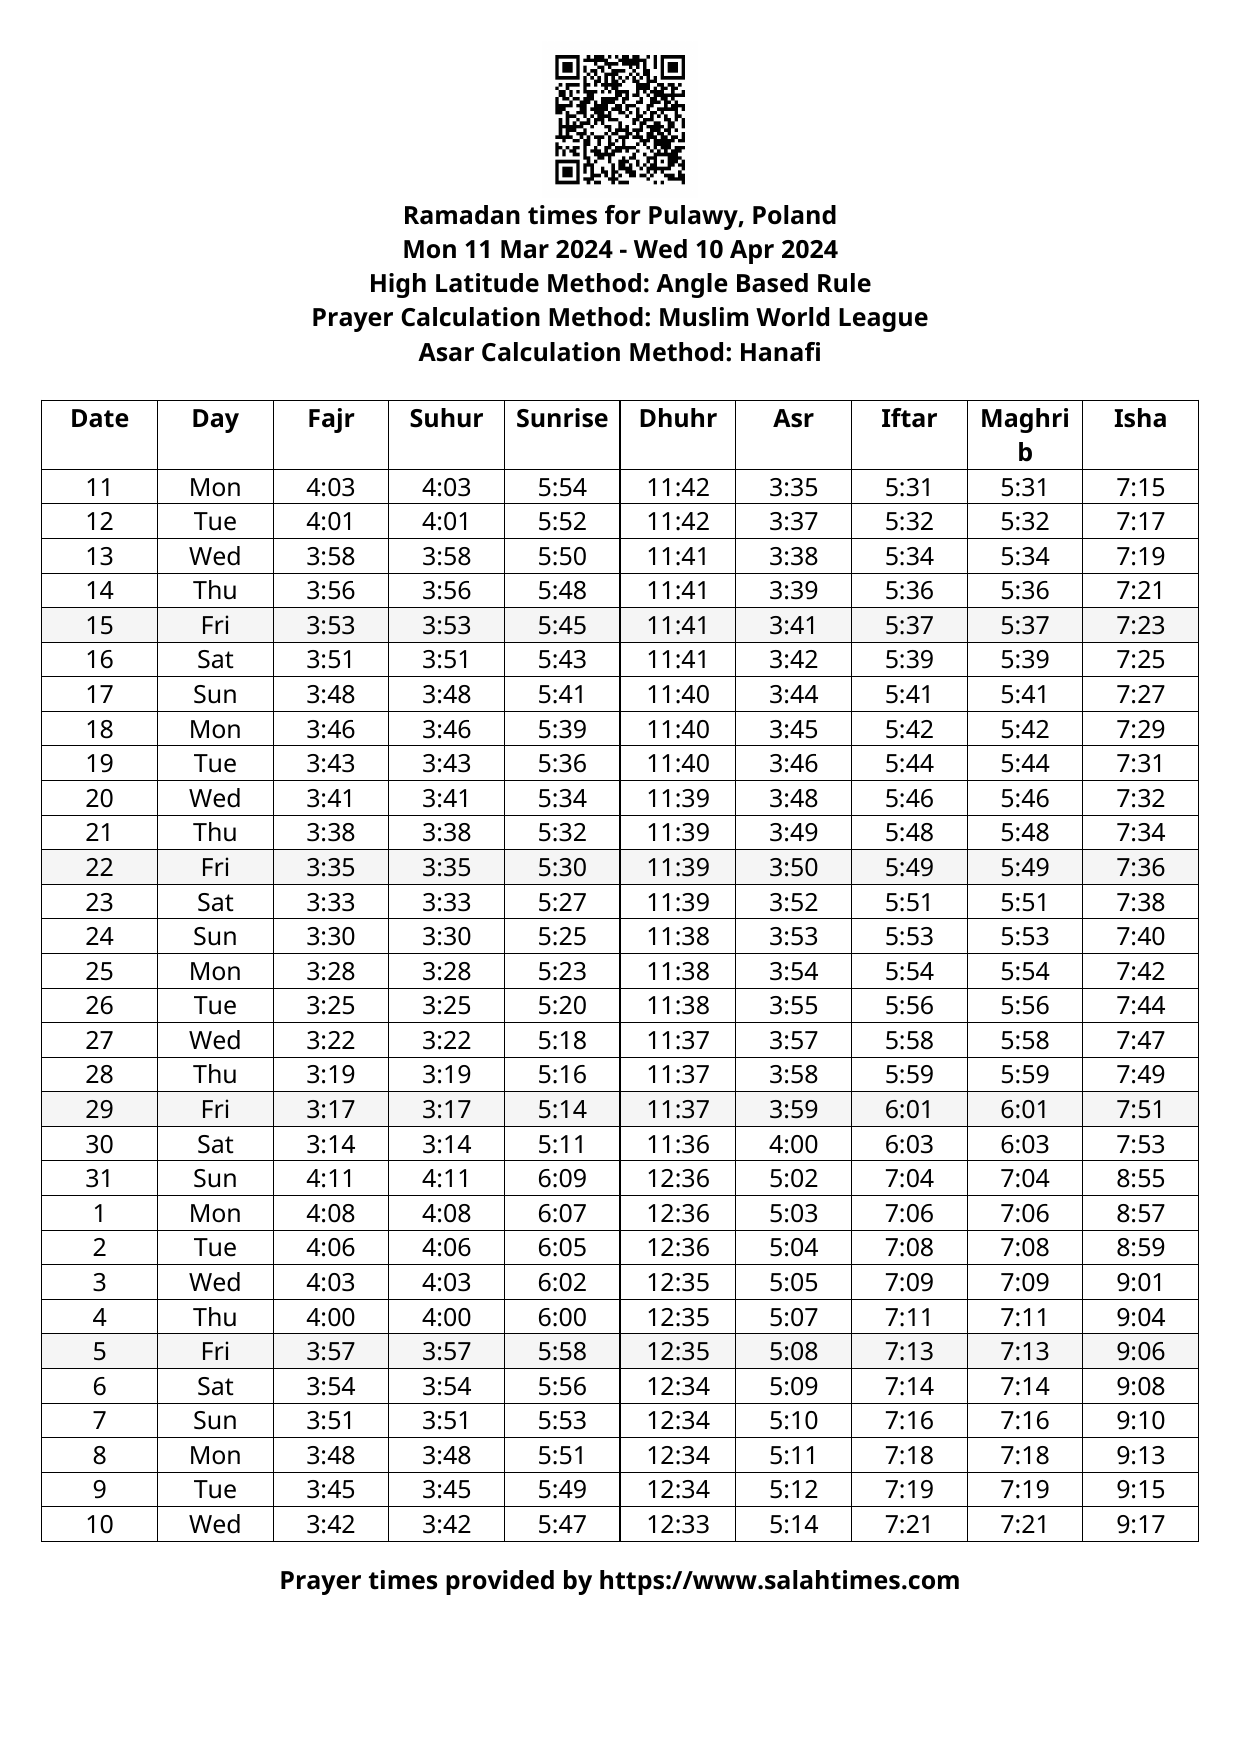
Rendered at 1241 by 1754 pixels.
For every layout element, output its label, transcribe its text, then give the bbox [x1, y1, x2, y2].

table_cell 11:38 [621, 954, 735, 987]
text Asar Calculation Method: Hanafi [42, 334, 1198, 368]
table_cell Sun [158, 919, 273, 953]
table_cell 9:01 [1083, 1265, 1198, 1299]
table_cell 5:31 [968, 470, 1082, 503]
table_cell 7:16 [968, 1404, 1082, 1437]
table_cell 6:09 [505, 1161, 619, 1195]
table_cell 8 [42, 1438, 157, 1472]
table_cell 9:08 [1083, 1369, 1198, 1402]
table_cell 7:34 [1083, 816, 1198, 849]
table_cell 13 [42, 539, 157, 572]
table_cell Mon [158, 1196, 273, 1229]
table_cell Sat [158, 885, 273, 918]
table_header Maghrib [968, 401, 1082, 469]
table_cell 5:39 [968, 643, 1082, 676]
table_cell Mon [158, 470, 273, 503]
table_cell 3:48 [736, 781, 851, 814]
table_cell Sun [158, 677, 273, 711]
table_cell 12:34 [621, 1438, 735, 1472]
table_cell 5:36 [968, 574, 1082, 607]
table_cell 3:48 [389, 677, 504, 711]
table_cell 7:29 [1083, 712, 1198, 745]
table_cell 5:11 [505, 1127, 619, 1160]
table_cell 5:49 [852, 850, 967, 884]
table_cell 3:54 [274, 1369, 388, 1402]
table_cell 11:41 [621, 608, 735, 642]
table_cell 7:23 [1083, 608, 1198, 642]
table_cell 12:34 [621, 1369, 735, 1402]
table_cell 27 [42, 1023, 157, 1057]
table_cell 7:11 [852, 1300, 967, 1333]
table_cell 7:06 [968, 1196, 1082, 1229]
table_cell 4:00 [389, 1300, 504, 1333]
table_cell 3:30 [274, 919, 388, 953]
table_cell 12:34 [621, 1473, 735, 1506]
table_cell 3:51 [389, 1404, 504, 1437]
table_cell 7:36 [1083, 850, 1198, 884]
table_cell 8:59 [1083, 1231, 1198, 1264]
table_cell 4:03 [389, 470, 504, 503]
table_cell 5:36 [852, 574, 967, 607]
table_cell 3:43 [274, 746, 388, 780]
table_cell 7:04 [968, 1161, 1082, 1195]
table_cell 11 [42, 470, 157, 503]
table_cell 30 [42, 1127, 157, 1160]
table_cell 11:39 [621, 885, 735, 918]
table_cell 5:44 [968, 746, 1082, 780]
table_cell 5:52 [505, 504, 619, 538]
table_cell 6 [42, 1369, 157, 1402]
table_cell 25 [42, 954, 157, 987]
table_cell 11:41 [621, 643, 735, 676]
text Prayer times provided by https://www.salahtimes.com [42, 1563, 1198, 1597]
table_cell 7:18 [852, 1438, 967, 1472]
table_cell 21 [42, 816, 157, 849]
table_cell 5:31 [852, 470, 967, 503]
table_cell 3:19 [274, 1058, 388, 1091]
table_cell 5:54 [505, 470, 619, 503]
table_cell 5:34 [852, 539, 967, 572]
table_cell 7:40 [1083, 919, 1198, 953]
table_cell 7:06 [852, 1196, 967, 1229]
table_cell Tue [158, 1231, 273, 1264]
table_cell 5:10 [736, 1404, 851, 1437]
table_cell 3:17 [389, 1092, 504, 1126]
table_cell 3:38 [736, 539, 851, 572]
table_cell 12:35 [621, 1265, 735, 1299]
table_cell 4:08 [389, 1196, 504, 1229]
table_cell 3:35 [389, 850, 504, 884]
table_cell 3:53 [736, 919, 851, 953]
table_cell 5:05 [736, 1265, 851, 1299]
table_cell 5:03 [736, 1196, 851, 1229]
table_cell Sat [158, 1369, 273, 1402]
table_cell 11:40 [621, 712, 735, 745]
table_cell 9:06 [1083, 1334, 1198, 1368]
table_cell 4:01 [274, 504, 388, 538]
table_cell 4:08 [274, 1196, 388, 1229]
table_cell 7:19 [1083, 539, 1198, 572]
table_cell 5:45 [505, 608, 619, 642]
table_cell 7:53 [1083, 1127, 1198, 1160]
table_cell 3:14 [274, 1127, 388, 1160]
table_cell 5:56 [505, 1369, 619, 1402]
table_header Suhur [389, 401, 504, 469]
table_cell 7:19 [968, 1473, 1082, 1506]
table_cell 5:37 [852, 608, 967, 642]
table_cell 3:45 [274, 1473, 388, 1506]
table_cell 3:42 [736, 643, 851, 676]
table_cell 3:46 [736, 746, 851, 780]
table_cell 5:37 [968, 608, 1082, 642]
table_cell 5:49 [505, 1473, 619, 1506]
table_cell 6:03 [968, 1127, 1082, 1160]
table_cell 5:51 [505, 1438, 619, 1472]
table_cell 5:32 [968, 504, 1082, 538]
table_header Isha [1083, 401, 1198, 469]
table_cell 3:33 [389, 885, 504, 918]
table_cell 11:39 [621, 850, 735, 884]
table_cell 3:51 [274, 643, 388, 676]
table_cell 5:34 [505, 781, 619, 814]
table_cell 6:01 [852, 1092, 967, 1126]
table_cell 11:37 [621, 1058, 735, 1091]
table_cell 3:35 [274, 850, 388, 884]
table_cell 3:25 [274, 989, 388, 1022]
table_cell 7:21 [1083, 574, 1198, 607]
table_cell 10 [42, 1507, 157, 1541]
table_cell 17 [42, 677, 157, 711]
table_cell 3:59 [736, 1092, 851, 1126]
table_cell 3:45 [389, 1473, 504, 1506]
table_cell 11:36 [621, 1127, 735, 1160]
table_cell 3:46 [389, 712, 504, 745]
table_cell Thu [158, 816, 273, 849]
table_cell 5:09 [736, 1369, 851, 1402]
table_cell 1 [42, 1196, 157, 1229]
table_cell Tue [158, 504, 273, 538]
table_header Dhuhr [621, 401, 735, 469]
table_cell 3:43 [389, 746, 504, 780]
table_cell 3:58 [274, 539, 388, 572]
table_cell 7:18 [968, 1438, 1082, 1472]
table_cell 7:44 [1083, 989, 1198, 1022]
table_cell 12 [42, 504, 157, 538]
table_cell 11:38 [621, 989, 735, 1022]
table_cell 5:12 [736, 1473, 851, 1506]
table_cell 6:02 [505, 1265, 619, 1299]
table_cell 3:28 [274, 954, 388, 987]
table_cell 3:52 [736, 885, 851, 918]
table_cell 5:50 [505, 539, 619, 572]
table_cell 4:03 [274, 1265, 388, 1299]
table_cell 3:49 [736, 816, 851, 849]
table_cell Sun [158, 1404, 273, 1437]
table_cell 5:14 [736, 1507, 851, 1541]
table_cell 7:17 [1083, 504, 1198, 538]
table_cell 3:56 [274, 574, 388, 607]
table_cell 11:40 [621, 677, 735, 711]
table_cell Tue [158, 1473, 273, 1506]
table_cell 5:39 [852, 643, 967, 676]
table_cell 7:49 [1083, 1058, 1198, 1091]
table_cell 11:41 [621, 539, 735, 572]
table_cell 19 [42, 746, 157, 780]
table_cell 3:41 [736, 608, 851, 642]
table_cell 6:00 [505, 1300, 619, 1333]
table_cell Mon [158, 954, 273, 987]
table_cell Tue [158, 746, 273, 780]
table_cell 3:48 [274, 677, 388, 711]
table_cell 9:10 [1083, 1404, 1198, 1437]
table_cell 5:34 [968, 539, 1082, 572]
table_cell 7:13 [968, 1334, 1082, 1368]
table_cell 7:14 [852, 1369, 967, 1402]
table_cell 3:17 [274, 1092, 388, 1126]
table_cell 3:56 [389, 574, 504, 607]
table_cell 5:30 [505, 850, 619, 884]
table_cell 6:03 [852, 1127, 967, 1160]
table_cell 3:57 [389, 1334, 504, 1368]
table_cell 8:55 [1083, 1161, 1198, 1195]
table_header Day [158, 401, 273, 469]
table_cell 5:42 [968, 712, 1082, 745]
table_cell 5:23 [505, 954, 619, 987]
table_cell Wed [158, 781, 273, 814]
table_cell 9:17 [1083, 1507, 1198, 1541]
table_cell 11:39 [621, 816, 735, 849]
table_cell 7:09 [852, 1265, 967, 1299]
table_cell 5:48 [505, 574, 619, 607]
table_cell 5:59 [968, 1058, 1082, 1091]
text Ramadan times for Pulawy, Poland [42, 198, 1198, 232]
table_cell 3:53 [389, 608, 504, 642]
table_cell 7:13 [852, 1334, 967, 1368]
table_cell Wed [158, 1507, 273, 1541]
table_cell 5:41 [852, 677, 967, 711]
table_cell 12:35 [621, 1300, 735, 1333]
table_cell 7:14 [968, 1369, 1082, 1402]
table_cell Fri [158, 1092, 273, 1126]
table_cell Fri [158, 608, 273, 642]
table_cell 4:06 [274, 1231, 388, 1264]
table_cell 3:48 [274, 1438, 388, 1472]
table_cell 3:55 [736, 989, 851, 1022]
table_cell 5:48 [852, 816, 967, 849]
table_cell 4 [42, 1300, 157, 1333]
table_cell 6:05 [505, 1231, 619, 1264]
table_cell 5:39 [505, 712, 619, 745]
table_cell 12:34 [621, 1404, 735, 1437]
table_cell 9:13 [1083, 1438, 1198, 1472]
table_cell Thu [158, 1300, 273, 1333]
table_cell 3:42 [274, 1507, 388, 1541]
table_cell 7:04 [852, 1161, 967, 1195]
table_cell 11:41 [621, 574, 735, 607]
table_cell 5 [42, 1334, 157, 1368]
table_cell 3:45 [736, 712, 851, 745]
table_cell 7:25 [1083, 643, 1198, 676]
table_cell 7:47 [1083, 1023, 1198, 1057]
table_cell 9:04 [1083, 1300, 1198, 1333]
picture [542, 41, 699, 198]
table_cell Sat [158, 643, 273, 676]
table_cell 5:08 [736, 1334, 851, 1368]
table_cell 5:27 [505, 885, 619, 918]
table_cell Fri [158, 1334, 273, 1368]
table_cell 5:56 [852, 989, 967, 1022]
table_cell 11:42 [621, 504, 735, 538]
table_cell 5:04 [736, 1231, 851, 1264]
table_cell 5:46 [852, 781, 967, 814]
table_cell 5:56 [968, 989, 1082, 1022]
table_cell 3:58 [736, 1058, 851, 1091]
table_cell 12:36 [621, 1196, 735, 1229]
table_cell 3:51 [274, 1404, 388, 1437]
table_cell 7:31 [1083, 746, 1198, 780]
table_cell 3:50 [736, 850, 851, 884]
table_cell 5:16 [505, 1058, 619, 1091]
table_cell 5:53 [968, 919, 1082, 953]
table_cell Sat [158, 1127, 273, 1160]
table_cell 3:33 [274, 885, 388, 918]
table_cell 4:03 [389, 1265, 504, 1299]
text Prayer Calculation Method: Muslim World League [42, 300, 1198, 334]
table_cell 3:19 [389, 1058, 504, 1091]
table_cell 3:35 [736, 470, 851, 503]
table_cell 15 [42, 608, 157, 642]
table_cell 3:28 [389, 954, 504, 987]
table_cell 3:38 [389, 816, 504, 849]
table_cell 3:51 [389, 643, 504, 676]
table_cell 4:01 [389, 504, 504, 538]
table_cell 28 [42, 1058, 157, 1091]
table_cell 5:51 [968, 885, 1082, 918]
table_cell Mon [158, 1438, 273, 1472]
table_cell 5:49 [968, 850, 1082, 884]
table_cell 5:58 [505, 1334, 619, 1368]
table_cell 9:15 [1083, 1473, 1198, 1506]
table_cell 3:14 [389, 1127, 504, 1160]
table_cell 7:11 [968, 1300, 1082, 1333]
table_cell 5:11 [736, 1438, 851, 1472]
table_cell 3:30 [389, 919, 504, 953]
table_cell 5:51 [852, 885, 967, 918]
table_cell 7:19 [852, 1473, 967, 1506]
table_cell 4:03 [274, 470, 388, 503]
table_cell 5:48 [968, 816, 1082, 849]
table_cell 5:53 [505, 1404, 619, 1437]
table_cell 7:27 [1083, 677, 1198, 711]
table_cell 18 [42, 712, 157, 745]
table_cell 5:32 [505, 816, 619, 849]
table_cell 5:41 [968, 677, 1082, 711]
table_cell 5:54 [968, 954, 1082, 987]
table_cell 3:54 [736, 954, 851, 987]
table_cell Thu [158, 574, 273, 607]
table_cell 7:21 [968, 1507, 1082, 1541]
table_cell 3:25 [389, 989, 504, 1022]
table_cell 3:39 [736, 574, 851, 607]
table_cell 7:32 [1083, 781, 1198, 814]
table_header Asr [736, 401, 851, 469]
table_header Fajr [274, 401, 388, 469]
table_cell 5:20 [505, 989, 619, 1022]
table_cell 24 [42, 919, 157, 953]
table_cell 26 [42, 989, 157, 1022]
table_cell Mon [158, 712, 273, 745]
table_cell 7:51 [1083, 1092, 1198, 1126]
table_cell 3:58 [389, 539, 504, 572]
table_cell 3:57 [274, 1334, 388, 1368]
table_cell 5:32 [852, 504, 967, 538]
table_cell 7:09 [968, 1265, 1082, 1299]
table_cell Tue [158, 989, 273, 1022]
table_cell 6:01 [968, 1092, 1082, 1126]
table_cell 16 [42, 643, 157, 676]
table_cell 5:58 [968, 1023, 1082, 1057]
table_cell 7:15 [1083, 470, 1198, 503]
table_cell 4:11 [274, 1161, 388, 1195]
table_cell 4:11 [389, 1161, 504, 1195]
table_cell 2 [42, 1231, 157, 1264]
table_cell 31 [42, 1161, 157, 1195]
table_cell Wed [158, 539, 273, 572]
table_cell 11:39 [621, 781, 735, 814]
table_cell 7:08 [852, 1231, 967, 1264]
table_cell 3:42 [389, 1507, 504, 1541]
table_cell 3:44 [736, 677, 851, 711]
table_cell 8:57 [1083, 1196, 1198, 1229]
table_cell 9 [42, 1473, 157, 1506]
table_header Iftar [852, 401, 967, 469]
table_cell 5:07 [736, 1300, 851, 1333]
table_cell 3:22 [389, 1023, 504, 1057]
table_cell 5:18 [505, 1023, 619, 1057]
table_cell 4:00 [736, 1127, 851, 1160]
table_cell 3:41 [389, 781, 504, 814]
table_cell 7:16 [852, 1404, 967, 1437]
table_cell 22 [42, 850, 157, 884]
table_cell 3:38 [274, 816, 388, 849]
table_cell 5:59 [852, 1058, 967, 1091]
table_cell 20 [42, 781, 157, 814]
table_cell 3:48 [389, 1438, 504, 1472]
table_cell 5:42 [852, 712, 967, 745]
table_cell Sun [158, 1161, 273, 1195]
table_cell 11:37 [621, 1092, 735, 1126]
table_cell 14 [42, 574, 157, 607]
table_cell 23 [42, 885, 157, 918]
table_cell 3:53 [274, 608, 388, 642]
table_cell 11:42 [621, 470, 735, 503]
table_cell 4:00 [274, 1300, 388, 1333]
table_cell 12:33 [621, 1507, 735, 1541]
table_cell 5:02 [736, 1161, 851, 1195]
table_cell 5:25 [505, 919, 619, 953]
table_cell 12:36 [621, 1161, 735, 1195]
table_cell 7:38 [1083, 885, 1198, 918]
table_cell 7:08 [968, 1231, 1082, 1264]
table_cell 12:35 [621, 1334, 735, 1368]
table_cell 5:58 [852, 1023, 967, 1057]
table_header Sunrise [505, 401, 619, 469]
table_cell 3 [42, 1265, 157, 1299]
table_cell 12:36 [621, 1231, 735, 1264]
table_cell Wed [158, 1265, 273, 1299]
table_header Date [42, 401, 157, 469]
table_cell Thu [158, 1058, 273, 1091]
text Mon 11 Mar 2024 - Wed 10 Apr 2024 [42, 232, 1198, 266]
table_cell Fri [158, 850, 273, 884]
table_cell 7 [42, 1404, 157, 1437]
table_cell 5:46 [968, 781, 1082, 814]
table_cell 3:41 [274, 781, 388, 814]
table_cell 3:22 [274, 1023, 388, 1057]
table_cell 5:14 [505, 1092, 619, 1126]
table_cell 5:43 [505, 643, 619, 676]
table_cell 7:21 [852, 1507, 967, 1541]
table_cell Wed [158, 1023, 273, 1057]
table_cell 3:37 [736, 504, 851, 538]
table_cell 5:44 [852, 746, 967, 780]
table_cell 29 [42, 1092, 157, 1126]
table_cell 6:07 [505, 1196, 619, 1229]
table_cell 11:38 [621, 919, 735, 953]
table_cell 3:46 [274, 712, 388, 745]
table_cell 11:40 [621, 746, 735, 780]
table_cell 5:53 [852, 919, 967, 953]
text High Latitude Method: Angle Based Rule [42, 266, 1198, 300]
table_cell 5:47 [505, 1507, 619, 1541]
table_cell 5:36 [505, 746, 619, 780]
table_cell 3:54 [389, 1369, 504, 1402]
table_cell 5:41 [505, 677, 619, 711]
table_cell 3:57 [736, 1023, 851, 1057]
table_cell 7:42 [1083, 954, 1198, 987]
table_cell 11:37 [621, 1023, 735, 1057]
table_cell 5:54 [852, 954, 967, 987]
table_cell 4:06 [389, 1231, 504, 1264]
